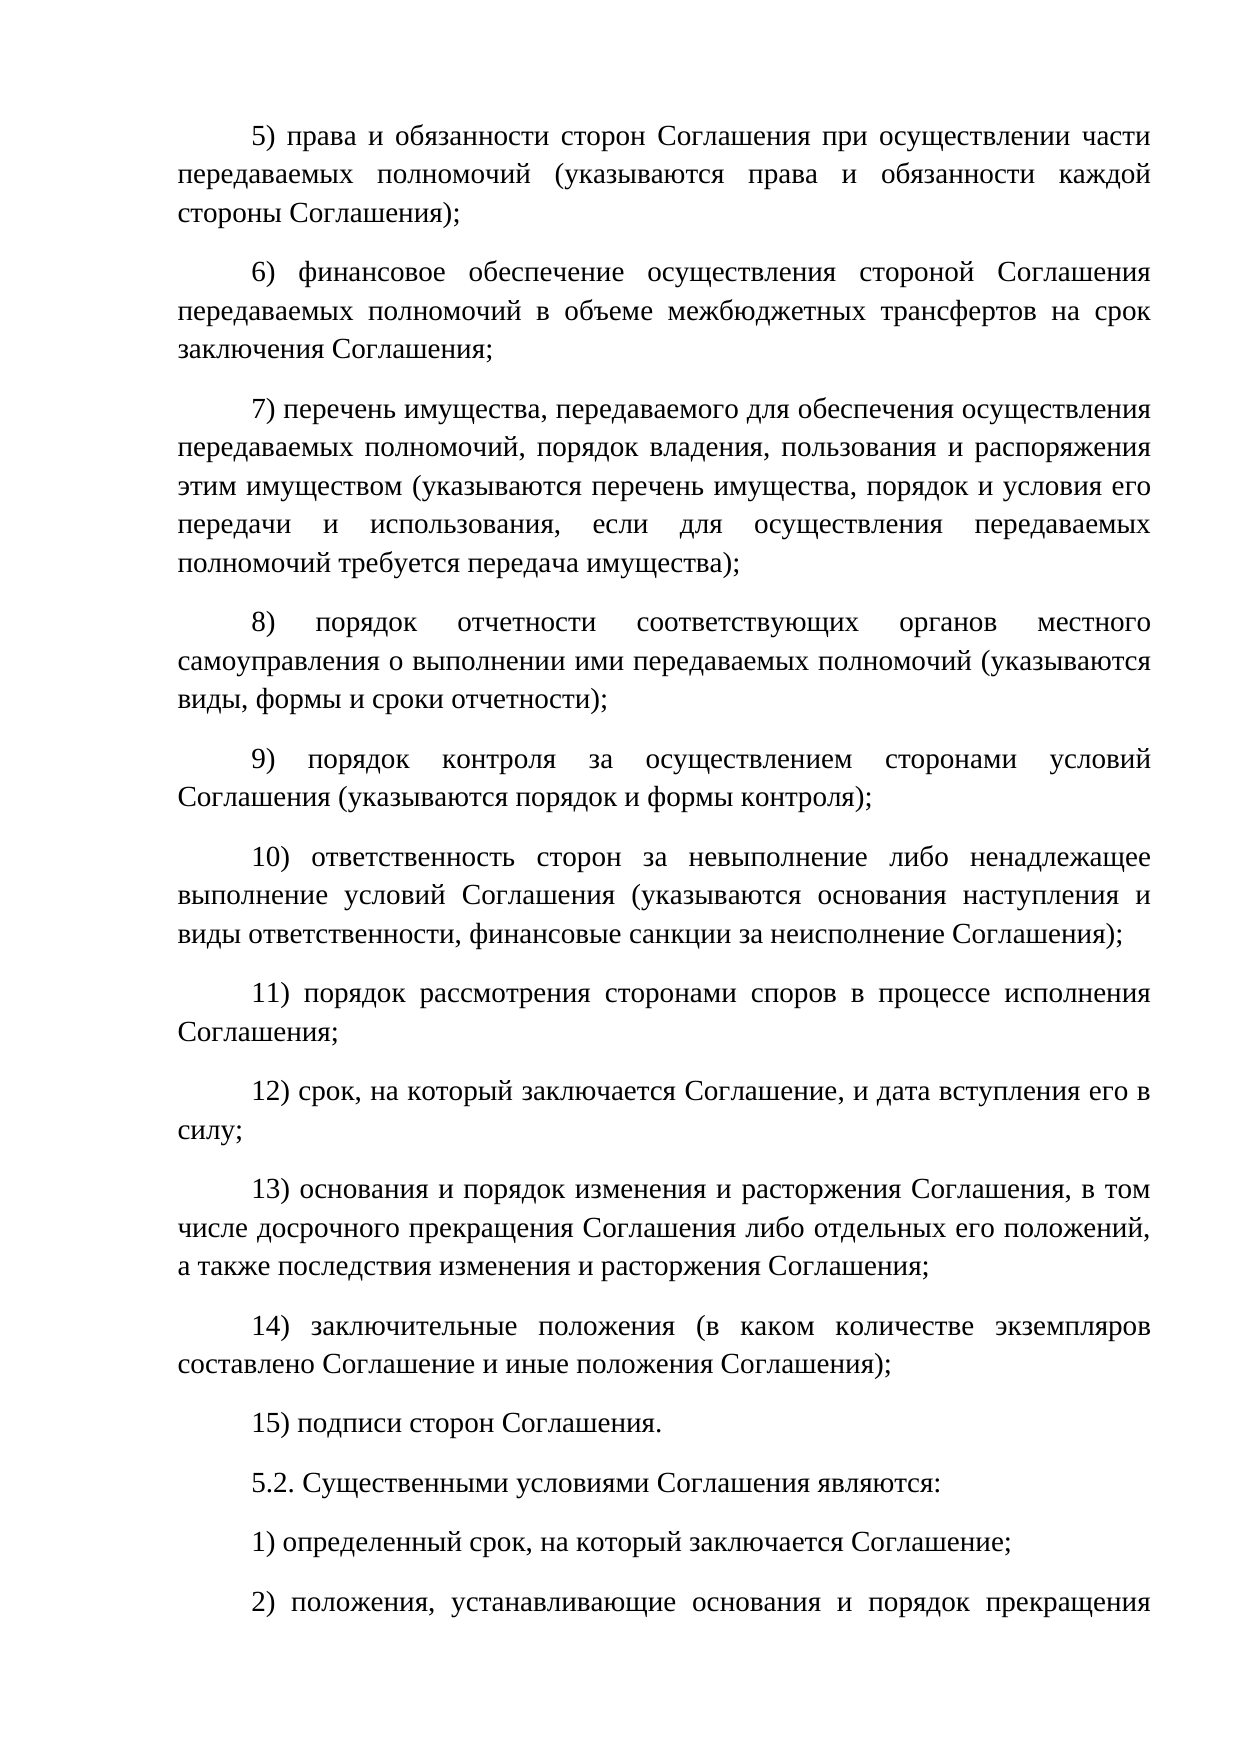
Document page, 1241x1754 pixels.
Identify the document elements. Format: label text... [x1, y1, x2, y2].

text 14) заключительные положения (в каком количестве экземпляров составлено Соглашение и иные положения Соглашения); [177, 1308, 1152, 1380]
text 5) права и обязанности сторон Соглашения при осуществлении части передаваемых полномочий (указываются права и обязанности каждой стороны Соглашения); [177, 118, 1152, 229]
text 7) перечень имущества, передаваемого для обеспечения осуществления передаваемых полномочий, порядок владения, пользования и распоряжения этим имуществом (указываются перечень имущества, порядок и условия его передачи и использования, если для осуществления передаваемых полномочий требуется передача имущества); [177, 391, 1152, 579]
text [177, 1584, 1152, 1617]
text 12) срок, на который заключается Соглашение, и дата вступления его в силу; [177, 1073, 1152, 1145]
text 8) порядок отчетности соответствующих органов местного самоуправления о выполнении ими передаваемых полномочий (указываются виды, формы и сроки отчетности); [177, 604, 1152, 715]
text 10) ответственность сторон за невыполнение либо ненадлежащее выполнение условий Соглашения (указываются основания наступления и виды ответственности, финансовые санкции за неисполнение Соглашения); [177, 839, 1152, 949]
text 1) определенный срок, на который заключается Соглашение; [177, 1524, 1152, 1558]
text 6) финансовое обеспечение осуществления стороной Соглашения передаваемых полномочий в объеме межбюджетных трансфертов на срок заключения Соглашения; [177, 254, 1152, 365]
text 11) порядок рассмотрения сторонами споров в процессе исполнения Соглашения; [177, 975, 1152, 1047]
text 15) подписи сторон Соглашения. [177, 1406, 1152, 1439]
text 9) порядок контроля за осуществлением сторонами условий Соглашения (указываются порядок и формы контроля); [177, 741, 1152, 813]
text 5.2. Существенными условиями Соглашения являются: [177, 1465, 1152, 1498]
text 13) основания и порядок изменения и расторжения Соглашения, в том числе досрочного прекращения Соглашения либо отдельных его положений, а также последствия изменения и расторжения Соглашения; [177, 1171, 1152, 1282]
